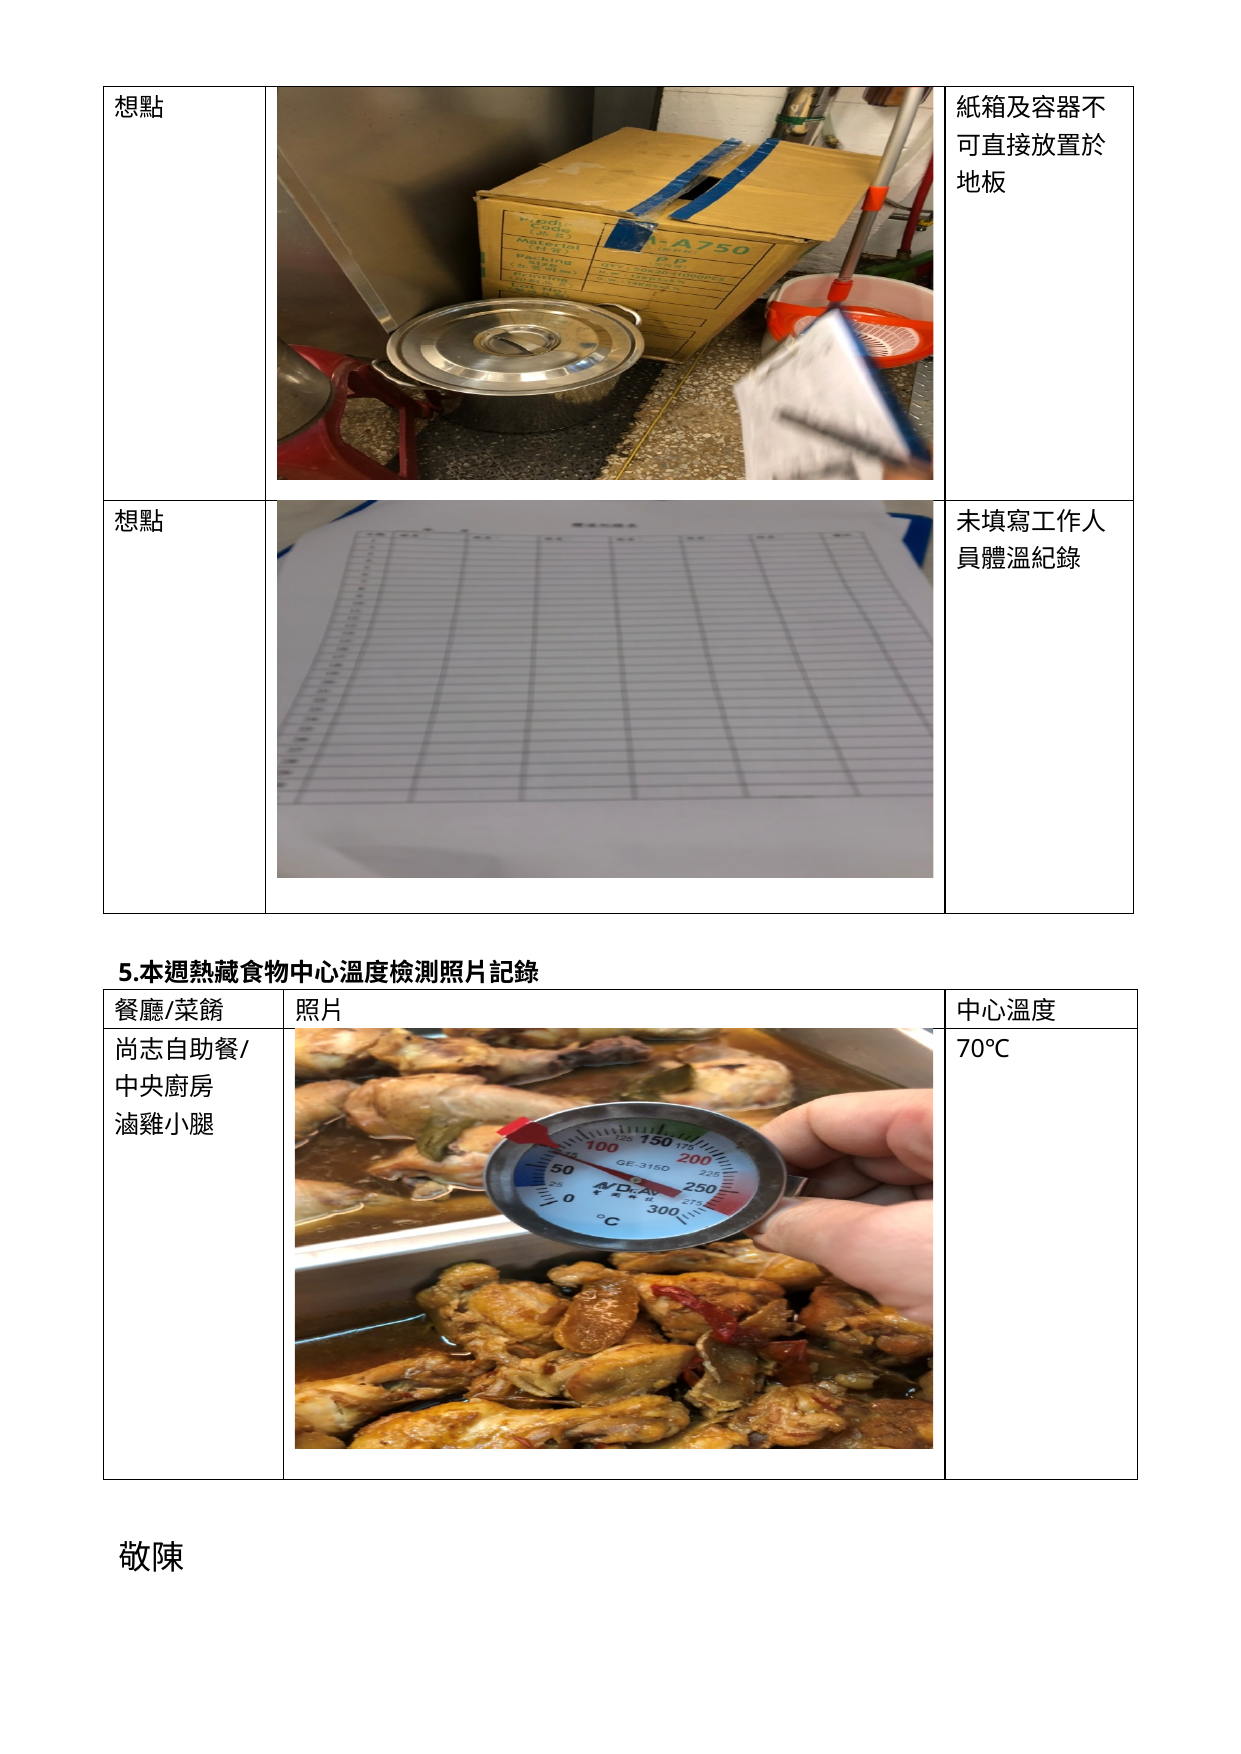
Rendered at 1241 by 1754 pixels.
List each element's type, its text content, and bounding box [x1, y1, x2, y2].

table_cell [284, 1029, 944, 1479]
text 敬陳 [118, 1517, 1122, 1592]
text 5.本週熱藏食物中心溫度檢測照片記錄 [118, 952, 1122, 989]
table_cell 尚志自助餐/中央廚房 滷雞小腿 [104, 1029, 283, 1479]
table_cell 70℃ [946, 1029, 1137, 1479]
picture [294, 1028, 934, 1449]
table_header 餐廳/菜餚 [104, 990, 283, 1028]
table_header 中心溫度 [946, 990, 1137, 1028]
table_cell 想點 [104, 501, 265, 913]
table_cell [266, 501, 944, 913]
table_cell 未填寫工作人員體溫紀錄 [946, 501, 1133, 913]
table_cell 想點 [104, 87, 265, 499]
picture [277, 500, 934, 878]
picture [277, 87, 934, 480]
table_cell [266, 87, 944, 499]
table_header 照片 [284, 990, 944, 1028]
table_cell 紙箱及容器不可直接放置於地板 [946, 87, 1133, 499]
